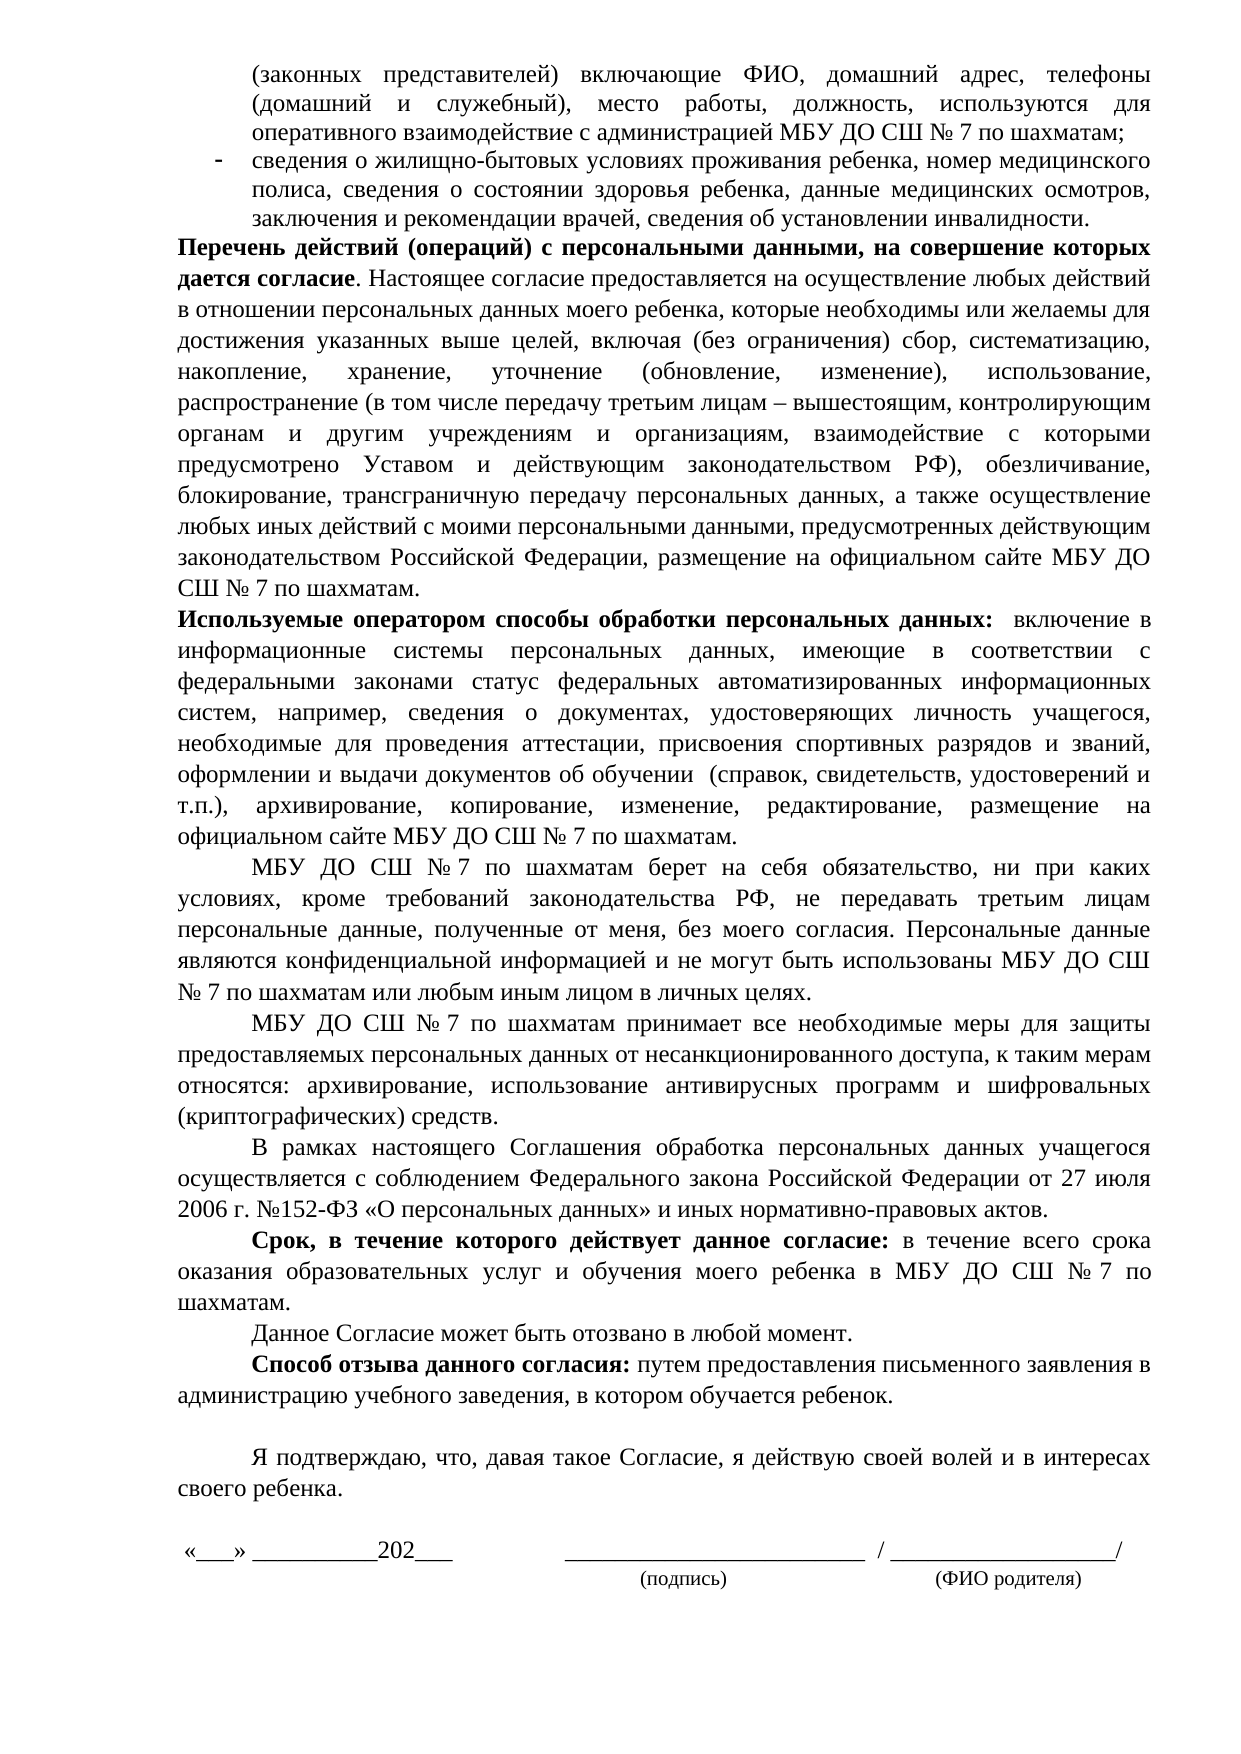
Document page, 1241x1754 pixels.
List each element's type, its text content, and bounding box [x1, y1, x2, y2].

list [214, 59, 1152, 145]
text (подпись) (ФИО родителя) [177, 1566, 1122, 1590]
text Данное Согласие может быть отозвано в любой момент. [177, 1318, 1152, 1347]
text МБУ ДО СШ № 7 по шахматам принимает все необходимые меры для защиты предоставляемых персональных данных от несанкционированного доступа, к таким мерам относятся: архивирование, использование антивирусных программ и шифровальных (криптографических) средств. [177, 1008, 1152, 1129]
text В рамках настоящего Соглашения обработка персональных данных учащегося осуществляется с соблюдением Федерального закона Российской Федерации от 27 июля 2006 г. №152-ФЗ «О персональных данных» и иных нормативно-правовых актов. [177, 1132, 1152, 1223]
list сведения о жилищно-бытовых условиях проживания ребенка, номер медицинского полиса, сведения о состоянии здоровья ребенка, данные медицинских осмотров, заключения и рекомендации врачей, сведения об установлении инвалидности. [214, 145, 1152, 232]
text Способ отзыва данного согласия: путем предоставления письменного заявления в администрацию учебного заведения, в котором обучается ребенок. [177, 1349, 1152, 1409]
text Я подтверждаю, что, давая такое Согласие, я действую своей волей и в интересах своего ребенка. [177, 1442, 1152, 1502]
text Используемые оператором способы обработки персональных данных: включение в информационные системы персональных данных, имеющие в соответствии с федеральными законами статус федеральных автоматизированных информационных систем, например, сведения о документах, удостоверяющих личность учащегося, необходимые для проведения аттестации, присвоения спортивных разрядов и званий, оформлении и выдачи документов об обучении (справок, свидетельств, удостоверений и т.п.), архивирование, копирование, изменение, редактирование, размещение на официальном сайте МБУ ДО СШ № 7 по шахматам. [177, 604, 1152, 850]
text МБУ ДО СШ № 7 по шахматам берет на себя обязательство, ни при каких условиях, кроме требований законодательства РФ, не передавать третьим лицам персональные данные, полученные от меня, без моего согласия. Персональные данные являются конфиденциальной информацией и не могут быть использованы МБУ ДО СШ № 7 по шахматам или любым иным лицом в личных целях. [177, 852, 1152, 1005]
text «___» __________202___ ________________________ / __________________/ [177, 1535, 1152, 1564]
text Перечень действий (операций) с персональными данными, на совершение которых дается согласие. Настоящее согласие предоставляется на осуществление любых действий в отношении персональных данных моего ребенка, которые необходимы или желаемы для достижения указанных выше целей, включая (без ограничения) сбор, систематизацию, накопление, хранение, уточнение (обновление, изменение), использование, распространение (в том числе передачу третьим лицам – вышестоящим, контролирующим органам и другим учреждениям и организациям, взаимодействие с которыми предусмотрено Уставом и действующим законодательством РФ), обезличивание, блокирование, трансграничную передачу персональных данных, а также осуществление любых иных действий с моими персональными данными, предусмотренных действующим законодательством Российской Федерации, размещение на официальном сайте МБУ ДО СШ № 7 по шахматам. [177, 232, 1152, 602]
text Срок, в течение которого действует данное согласие: в течение всего срока оказания образовательных услуг и обучения моего ребенка в МБУ ДО СШ № 7 по шахматам. [177, 1225, 1152, 1316]
